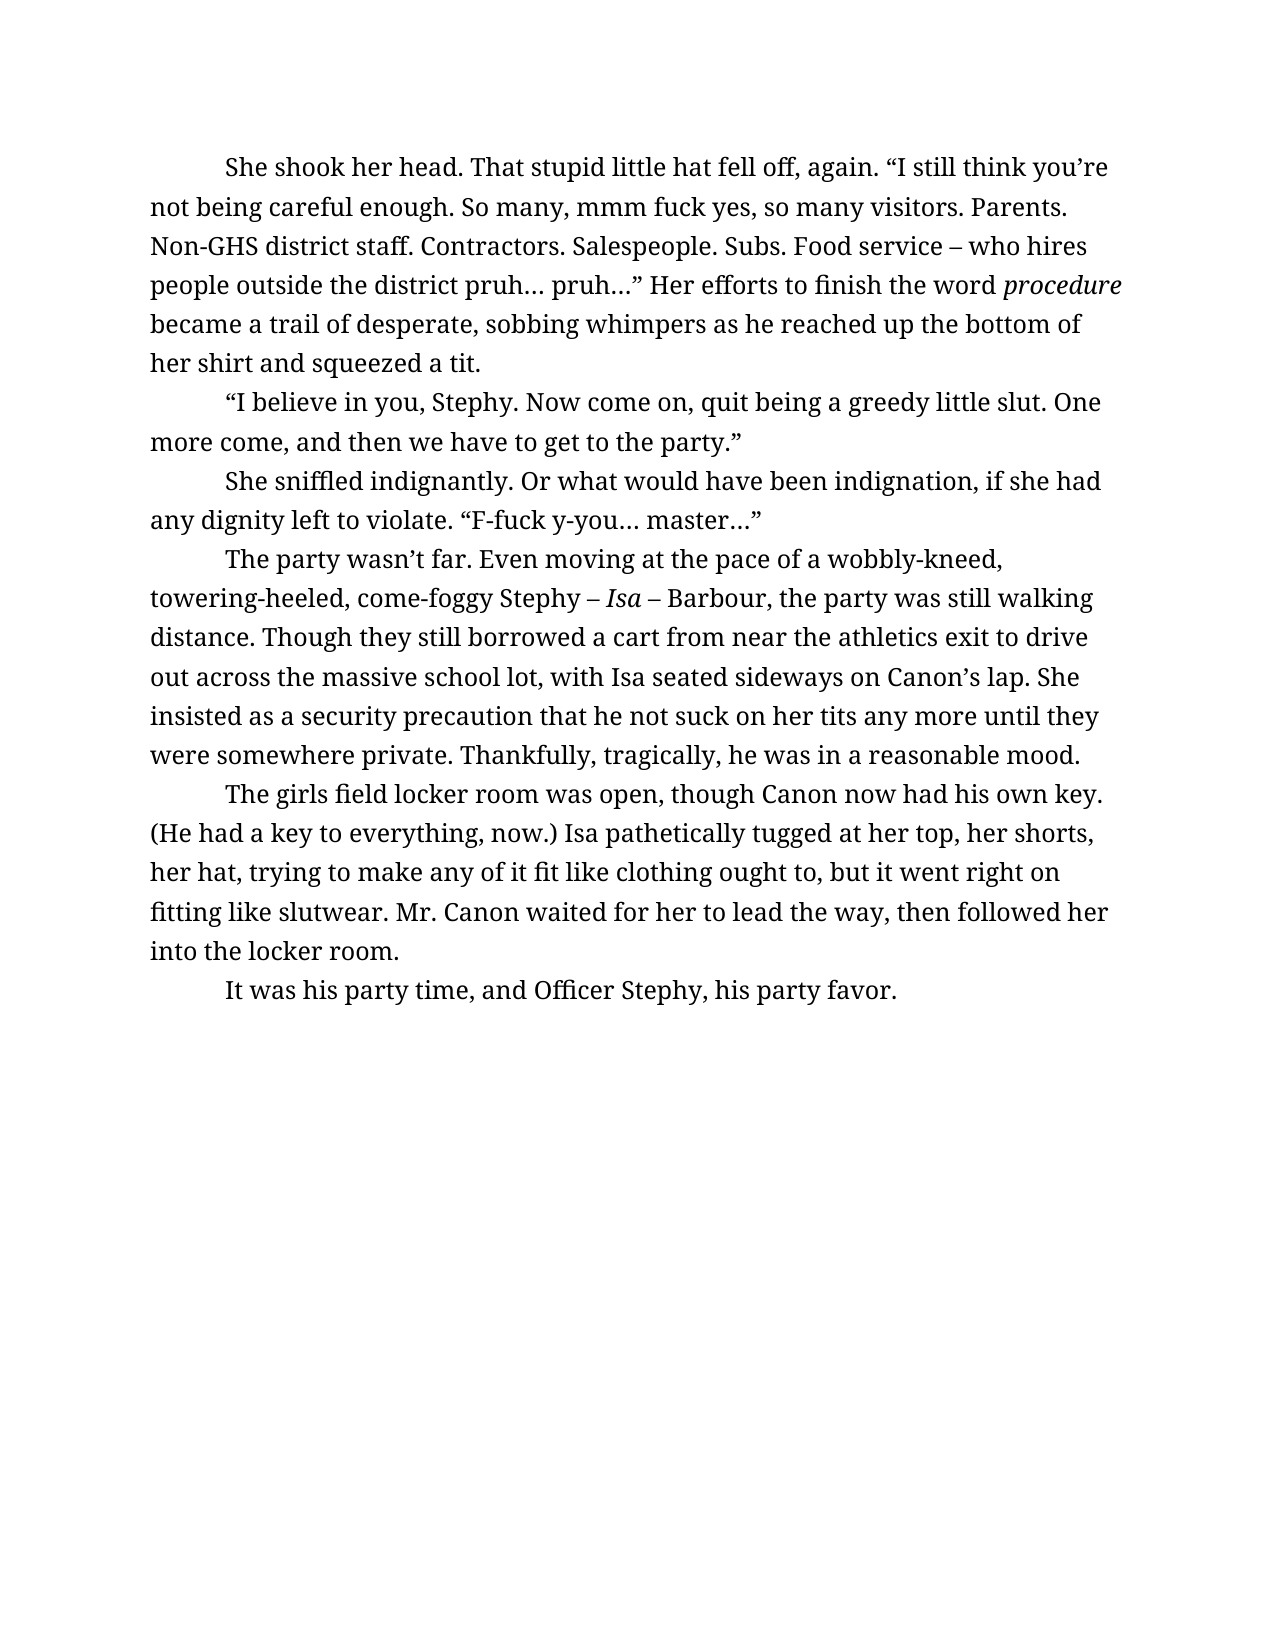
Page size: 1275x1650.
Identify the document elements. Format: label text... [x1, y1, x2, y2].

text It was his party time, and Officer Stephy, his party favor. [150, 972, 1125, 1007]
text The girls field locker room was open, though Canon now had his own key. (He had a key to everything, now.) Isa pathetically tugged at her top, her shorts, her hat, trying to make any of it fit like clothing ought to, but it went right on fitting like slutwear. Mr. Canon waited for her to lead the way, then followed her into the locker room. [150, 777, 1125, 967]
text The party wasn’t far. Even moving at the pace of a wobbly-kneed, towering-heeled, come-foggy Stephy – Isa – Barbour, the party was still walking distance. Though they still borrowed a cart from near the athletics exit to drive out across the massive school lot, with Isa seated sideways on Canon’s lap. She insisted as a security precaution that he not suck on her tits any more until they were somewhere private. Thankfully, tragically, he was in a reasonable mood. [150, 542, 1125, 772]
text She shook her head. That stupid little hat fell off, again. “I still think you’re not being careful enough. So many, mmm fuck yes, so many visitors. Parents. Non-GHS district staff. Contractors. Salespeople. Subs. Food service – who hires people outside the district pruh… pruh…” Her efforts to finish the word procedure became a trail of desperate, sobbing whimpers as he reached up the bottom of her shirt and squeezed a tit. [150, 150, 1125, 380]
text “I believe in you, Stephy. Now come on, quit being a greedy little slut. One more come, and then we have to get to the party.” [150, 385, 1125, 458]
text She sniffled indignantly. Or what would have been indignation, if she had any dignity left to violate. “F-fuck y-you… master…” [150, 463, 1125, 537]
